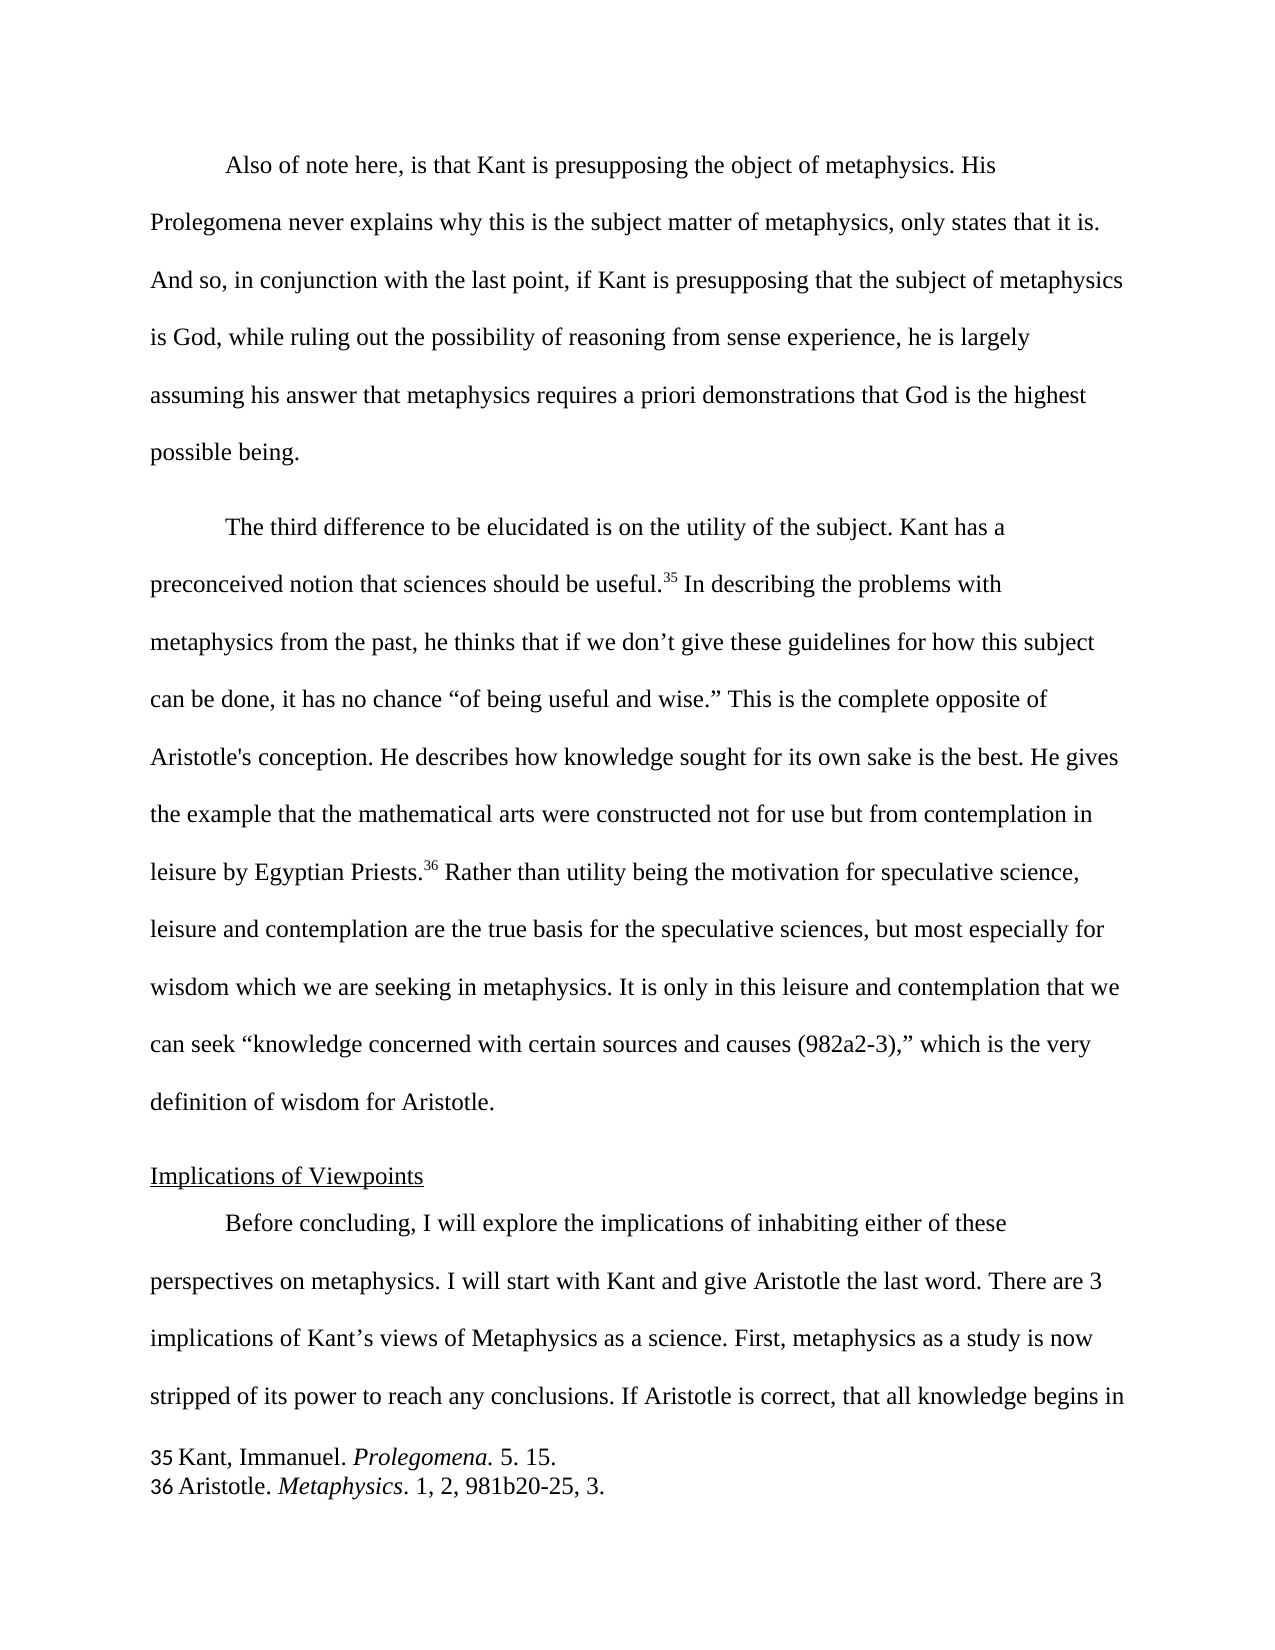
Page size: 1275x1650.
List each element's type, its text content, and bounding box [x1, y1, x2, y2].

text Implications of Viewpoints [150, 1161, 1125, 1189]
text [150, 1208, 1125, 1410]
text Also of note here, is that Kant is presupposing the object of metaphysics. His Prolegomena never explains why this is the subject matter of metaphysics, only states that it is. And so, in conjunction with the last point, if Kant is presupposing that the subject of metaphysics is God, while ruling out the possibility of reasoning from sense experience, he is largely assuming his answer that metaphysics requires a priori demonstrations that God is the highest possible being. [150, 150, 1125, 466]
text The third difference to be elucidated is on the utility of the subject. Kant has a preconceived notion that sciences should be useful. In describing the problems with metaphysics from the past, he thinks that if we don’t give these guidelines for how this subject can be done, it has no chance “of being useful and wise.” This is the complete opposite of Aristotle's conception. He describes how knowledge sought for its own sake is the best. He gives the example that the mathematical arts were constructed not for use but from contemplation in leisure by Egyptian Priests. Rather than utility being the motivation for speculative science, leisure and contemplation are the true basis for the speculative sciences, but most especially for wisdom which we are seeking in metaphysics. It is only in this leisure and contemplation that we can seek “knowledge concerned with certain sources and causes (982a2-3),” which is the very definition of wisdom for Aristotle. [150, 512, 1125, 1115]
